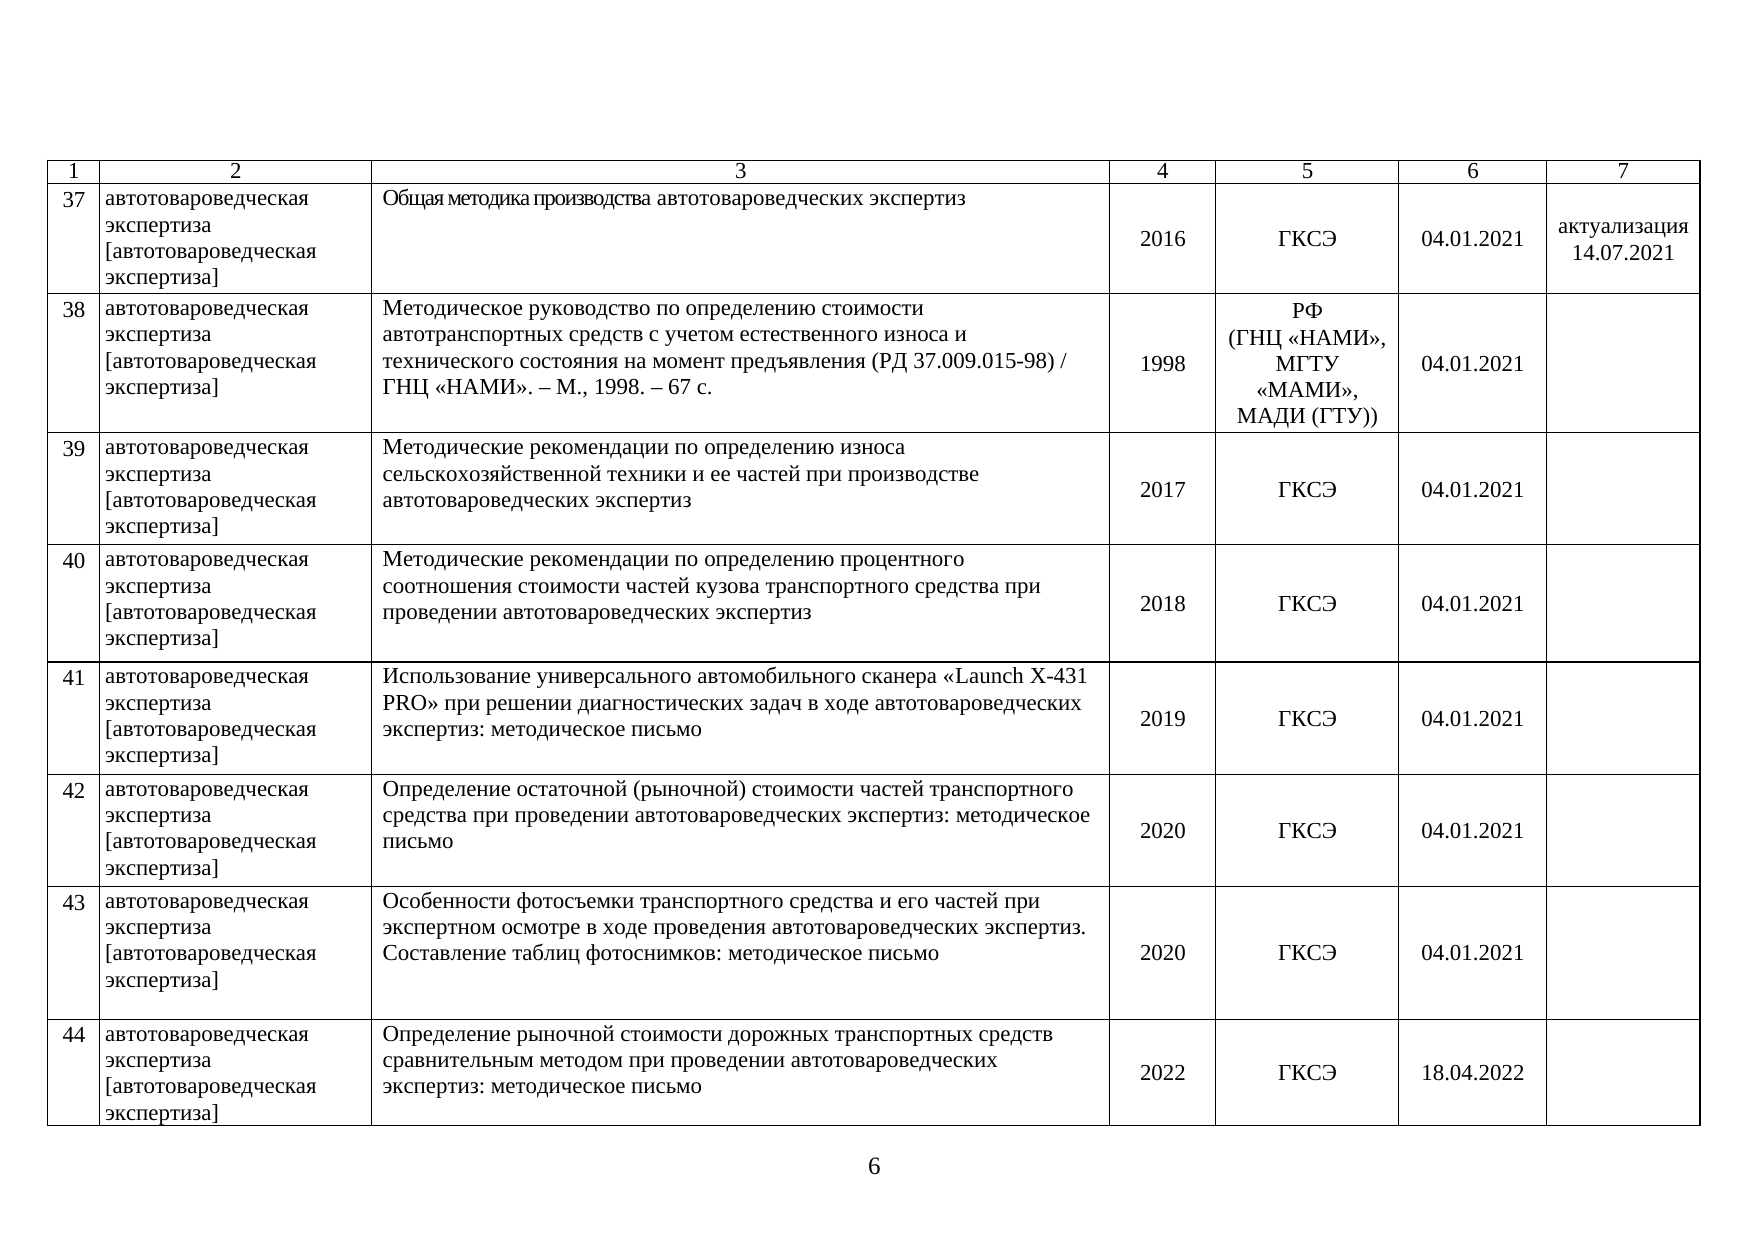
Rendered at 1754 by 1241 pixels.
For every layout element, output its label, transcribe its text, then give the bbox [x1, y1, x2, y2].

table_cell автотовароведческая экспертиза [автотовароведческая экспертиза] [100, 545, 371, 661]
table_cell [1547, 433, 1699, 544]
table_cell 04.01.2021 [1399, 184, 1546, 293]
table_cell автотовароведческая экспертиза [автотовароведческая экспертиза] [100, 294, 371, 432]
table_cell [100, 184, 371, 293]
table_cell ГКСЭ [1216, 184, 1398, 293]
table_cell ГКСЭ [1216, 887, 1398, 1018]
table_cell РФ (ГНЦ «НАМИ», МГТУ «МАМИ», МАДИ (ГТУ)) [1216, 294, 1398, 432]
table_cell 44 [48, 887, 99, 1018]
table_cell 42 [48, 663, 99, 774]
table_cell 04.01.2021 [1399, 663, 1546, 774]
table_cell 2022 [1110, 1020, 1215, 1125]
table_cell [1547, 663, 1699, 774]
table_cell 1998 [1110, 294, 1215, 432]
table_cell [1547, 775, 1699, 886]
table_cell [1547, 545, 1699, 661]
table_cell 39 [48, 294, 99, 432]
table_cell 45 [48, 1020, 99, 1125]
table_header 4 [1110, 161, 1215, 183]
table_cell автотовароведческая экспертиза [автотовароведческая экспертиза] [100, 775, 371, 886]
table_cell 2017 [1110, 433, 1215, 544]
table_cell Общая методика производства автотовароведческих экспертиз [372, 184, 1109, 293]
table_cell Методическое руководство по определению стоимости автотранспортных средств с учетом естественного износа и технического состояния на момент предъявления (РД 37.009.015-98) / ГНЦ «НАМИ». – М., 1998. – 67 с. [372, 294, 1109, 432]
table_cell автотовароведческая экспертиза [автотовароведческая экспертиза] [100, 1020, 371, 1125]
table_cell 2019 [1110, 663, 1215, 774]
table_cell Особенности фотосъемки транспортного средства и его частей при экспертном осмотре в ходе проведения автотовароведческих экспертиз. Составление таблиц фотоснимков: методическое письмо [372, 887, 1109, 1018]
table_header 5 [1216, 161, 1398, 183]
table_cell ГКСЭ [1216, 775, 1398, 886]
table_cell Определение остаточной (рыночной) стоимости частей транспортного средства при проведении автотовароведческих экспертиз: методическое письмо [372, 775, 1109, 886]
table_cell автотовароведческая экспертиза [автотовароведческая экспертиза] [100, 433, 371, 544]
table_cell Определение рыночной стоимости дорожных транспортных средств сравнительным методом при проведении автотовароведческих экспертиз: методическое письмо [372, 1020, 1109, 1125]
table_cell 04.01.2021 [1399, 545, 1546, 661]
table_cell ГКСЭ [1216, 1020, 1398, 1125]
table_cell 41 [48, 545, 99, 661]
table_cell ГКСЭ [1216, 545, 1398, 661]
table_cell Методические рекомендации по определению процентного соотношения стоимости частей кузова транспортного средства при проведении автотовароведческих экспертиз [372, 545, 1109, 661]
table_header 1 [48, 161, 99, 183]
table_header 2 [100, 161, 371, 183]
table_cell Использование универсального автомобильного сканера «Launch X-431 PRO» при решении диагностических задач в ходе автотовароведческих экспертиз: методическое письмо [372, 663, 1109, 774]
table_cell 2020 [1110, 775, 1215, 886]
table_cell 04.01.2021 [1399, 433, 1546, 544]
table_cell 18.04.2022 [1399, 1020, 1546, 1125]
table_cell [1547, 887, 1699, 1018]
table_cell автотовароведческая экспертиза [автотовароведческая экспертиза] [100, 663, 371, 774]
table_cell 2018 [1110, 545, 1215, 661]
table_header 6 [1399, 161, 1546, 183]
table_cell 04.01.2021 [1399, 775, 1546, 886]
table_cell ГКСЭ [1216, 433, 1398, 544]
table_cell ГКСЭ [1216, 663, 1398, 774]
table_cell 04.01.2021 [1399, 294, 1546, 432]
table_cell автотовароведческая экспертиза [автотовароведческая экспертиза] [100, 887, 371, 1018]
table_cell 2016 [1110, 184, 1215, 293]
table_cell Методические рекомендации по определению износа сельскохозяйственной техники и ее частей при производстве автотовароведческих экспертиз [372, 433, 1109, 544]
table_cell [1547, 294, 1699, 432]
table_cell 43 [48, 775, 99, 886]
table_cell 04.01.2021 [1399, 887, 1546, 1018]
table_cell 38 [48, 184, 99, 293]
table_cell 40 [48, 433, 99, 544]
table_header 3 [372, 161, 1109, 183]
table_cell [1547, 1020, 1699, 1125]
table_cell актуализация 14.07.2021 [1547, 184, 1699, 293]
table_cell 2020 [1110, 887, 1215, 1018]
table_header 7 [1547, 161, 1699, 183]
